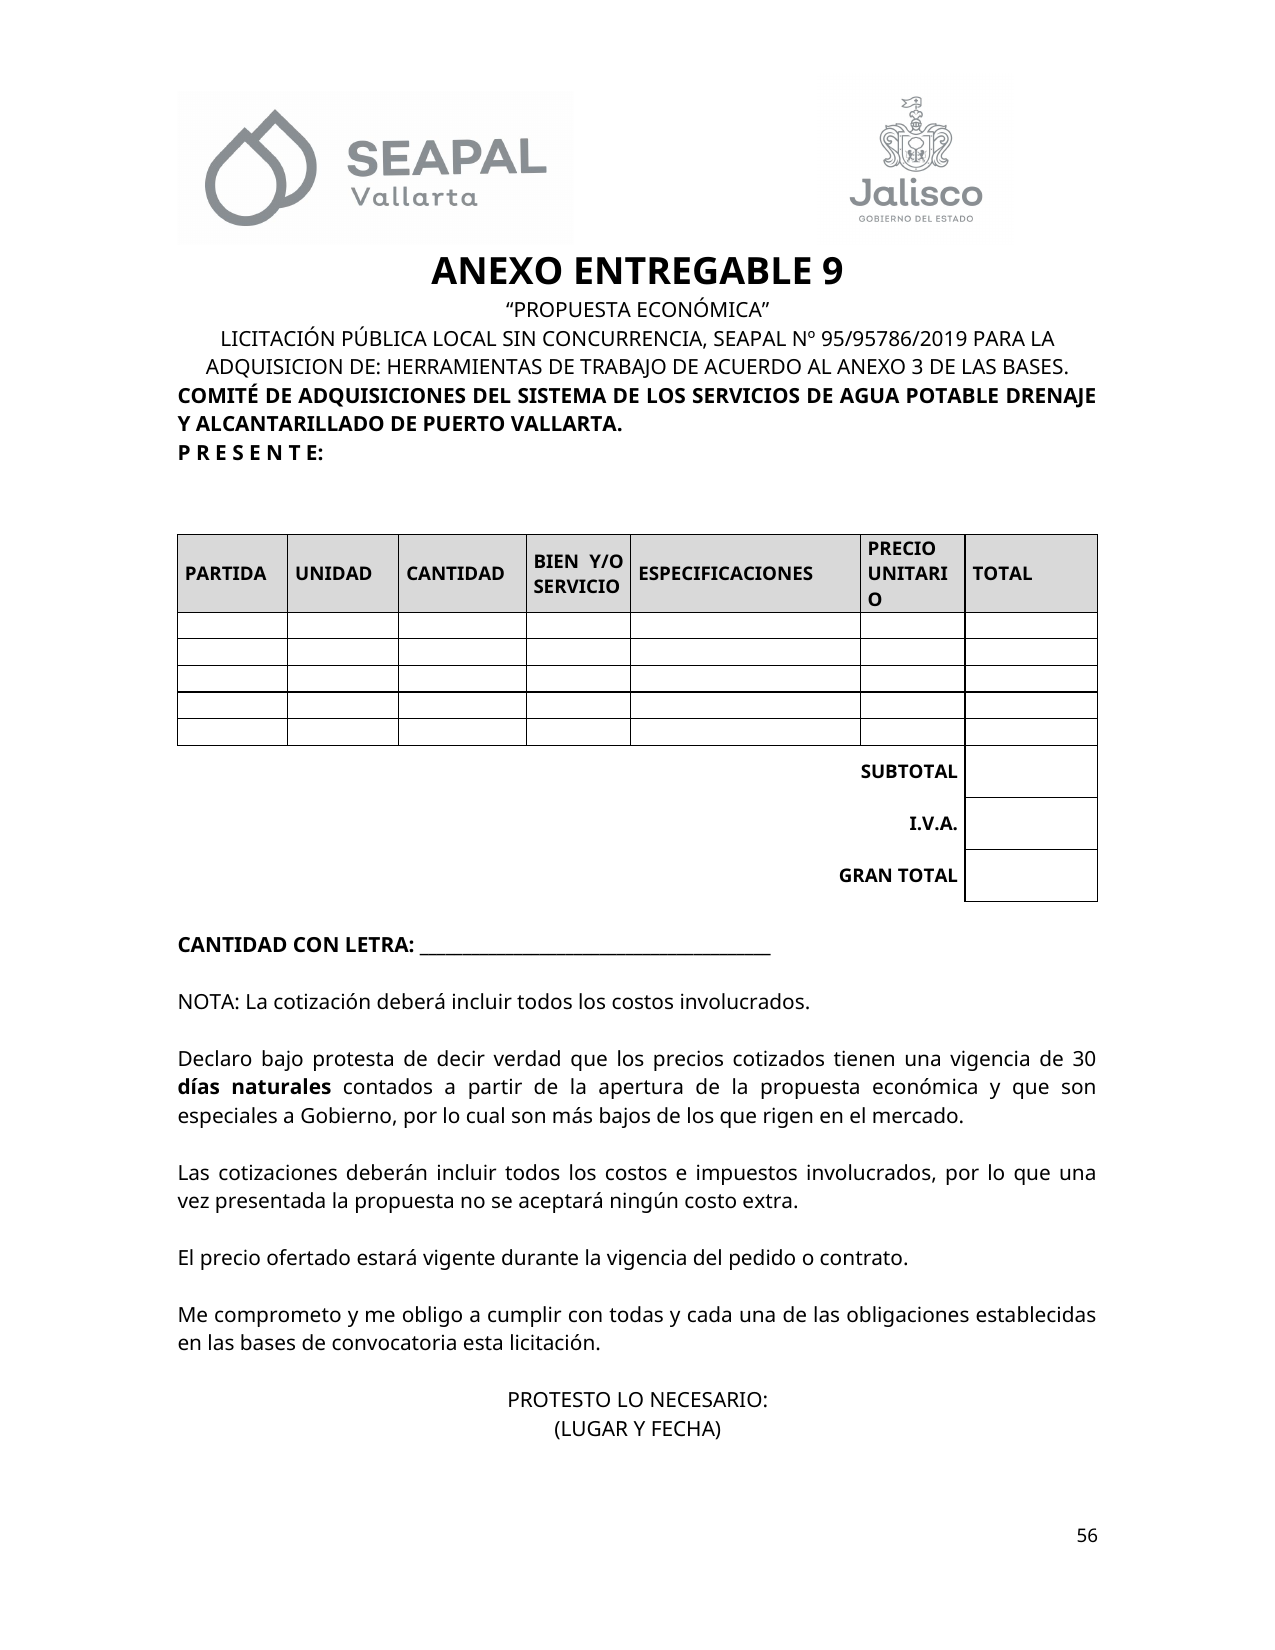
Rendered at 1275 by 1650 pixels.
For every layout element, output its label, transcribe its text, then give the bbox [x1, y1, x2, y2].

table_cell [178, 693, 287, 718]
table_cell [527, 693, 630, 718]
table_header UNIDAD [288, 535, 398, 612]
text P R E S E N T E: [177, 438, 1098, 466]
text “PROPUESTA ECONÓMICA” [177, 295, 1098, 324]
text PROTESTO LO NECESARIO: [177, 1385, 1098, 1414]
table_cell [399, 613, 526, 638]
text Las cotizaciones deberán incluir todos los costos e impuestos involucrados, por lo que una vez presentada la propuesta no se aceptará ningún costo extra. [177, 1158, 1098, 1215]
table_cell [178, 639, 287, 665]
table_cell [288, 666, 398, 691]
text Me comprometo y me obligo a cumplir con todas y cada una de las obligaciones establecidas en las bases de convocatoria esta licitación. [177, 1300, 1098, 1357]
table_header precio uNITARIO [861, 535, 964, 612]
table_cell GRAN TOTAL [177, 849, 964, 901]
text CANTIDAD CON LETRA: _________________________________________ [177, 930, 1098, 959]
table_cell [399, 693, 526, 718]
table_cell [399, 639, 526, 665]
table_cell [399, 719, 526, 744]
text Declaro bajo protesta de decir verdad que los precios cotizados tienen una vigencia de 30 días naturales contados a partir de la apertura de la propuesta económica y que son especiales a Gobierno, por lo cual son más bajos de los que rigen en el mercado. [177, 1044, 1098, 1129]
table_cell [966, 693, 1097, 718]
table_cell [288, 693, 398, 718]
table_cell [861, 693, 964, 718]
picture [817, 73, 1015, 245]
text (LUGAR Y FECHA) [177, 1414, 1098, 1442]
text El precio ofertado estará vigente durante la vigencia del pedido o contrato. [177, 1243, 1098, 1272]
picture [177, 91, 574, 245]
table_cell [527, 719, 630, 744]
table_cell [966, 850, 1097, 901]
table_cell [631, 639, 860, 665]
table_cell [288, 613, 398, 638]
table_header TOTAL [966, 535, 1097, 612]
table_cell [631, 693, 860, 718]
table_cell [178, 613, 287, 638]
table_cell [527, 613, 630, 638]
table_cell [861, 613, 964, 638]
table_header Partida [178, 535, 287, 612]
table_cell [178, 666, 287, 691]
table_cell [399, 666, 526, 691]
table_header Cantidad [399, 535, 526, 612]
text NOTA: La cotización deberá incluir todos los costos involucrados. [177, 987, 1098, 1016]
table_header ESPECIFICACIONES [631, 535, 860, 612]
table_cell SUBTOTAL [177, 746, 964, 797]
table_cell [966, 639, 1097, 665]
table_cell [288, 639, 398, 665]
table_cell [631, 613, 860, 638]
text COMITÉ DE ADQUISICIONES DEL SISTEMA DE LOS SERVICIOS DE AGUA POTABLE DRENAJE Y ALCANTARILLADO DE PUERTO VALLARTA. [177, 381, 1098, 438]
table_cell [861, 639, 964, 665]
text ANEXO ENTREGABLE 9 [177, 244, 1098, 295]
table_cell [861, 719, 964, 744]
table_cell [527, 666, 630, 691]
table_cell [178, 719, 287, 744]
table_cell [288, 719, 398, 744]
table_cell [966, 613, 1097, 638]
table_cell [966, 719, 1097, 744]
table_cell I.V.A. [177, 797, 964, 849]
table_cell [527, 639, 630, 665]
table_cell [966, 746, 1097, 797]
text LICITACIÓN PÚBLICA LOCAL SIN CONCURRENCIA, SEAPAL Nº 95/95786/2019 PARA LA ADQUISICION DE: HERRAMIENTAS DE TRABAJO DE ACUERDO AL ANEXO 3 DE LAS BASES. [177, 324, 1098, 381]
table_cell [966, 798, 1097, 849]
table_cell [966, 666, 1097, 691]
table_cell [631, 719, 860, 744]
table_cell [861, 666, 964, 691]
table_cell [631, 666, 860, 691]
table_header bien y/o servicio [527, 535, 630, 612]
